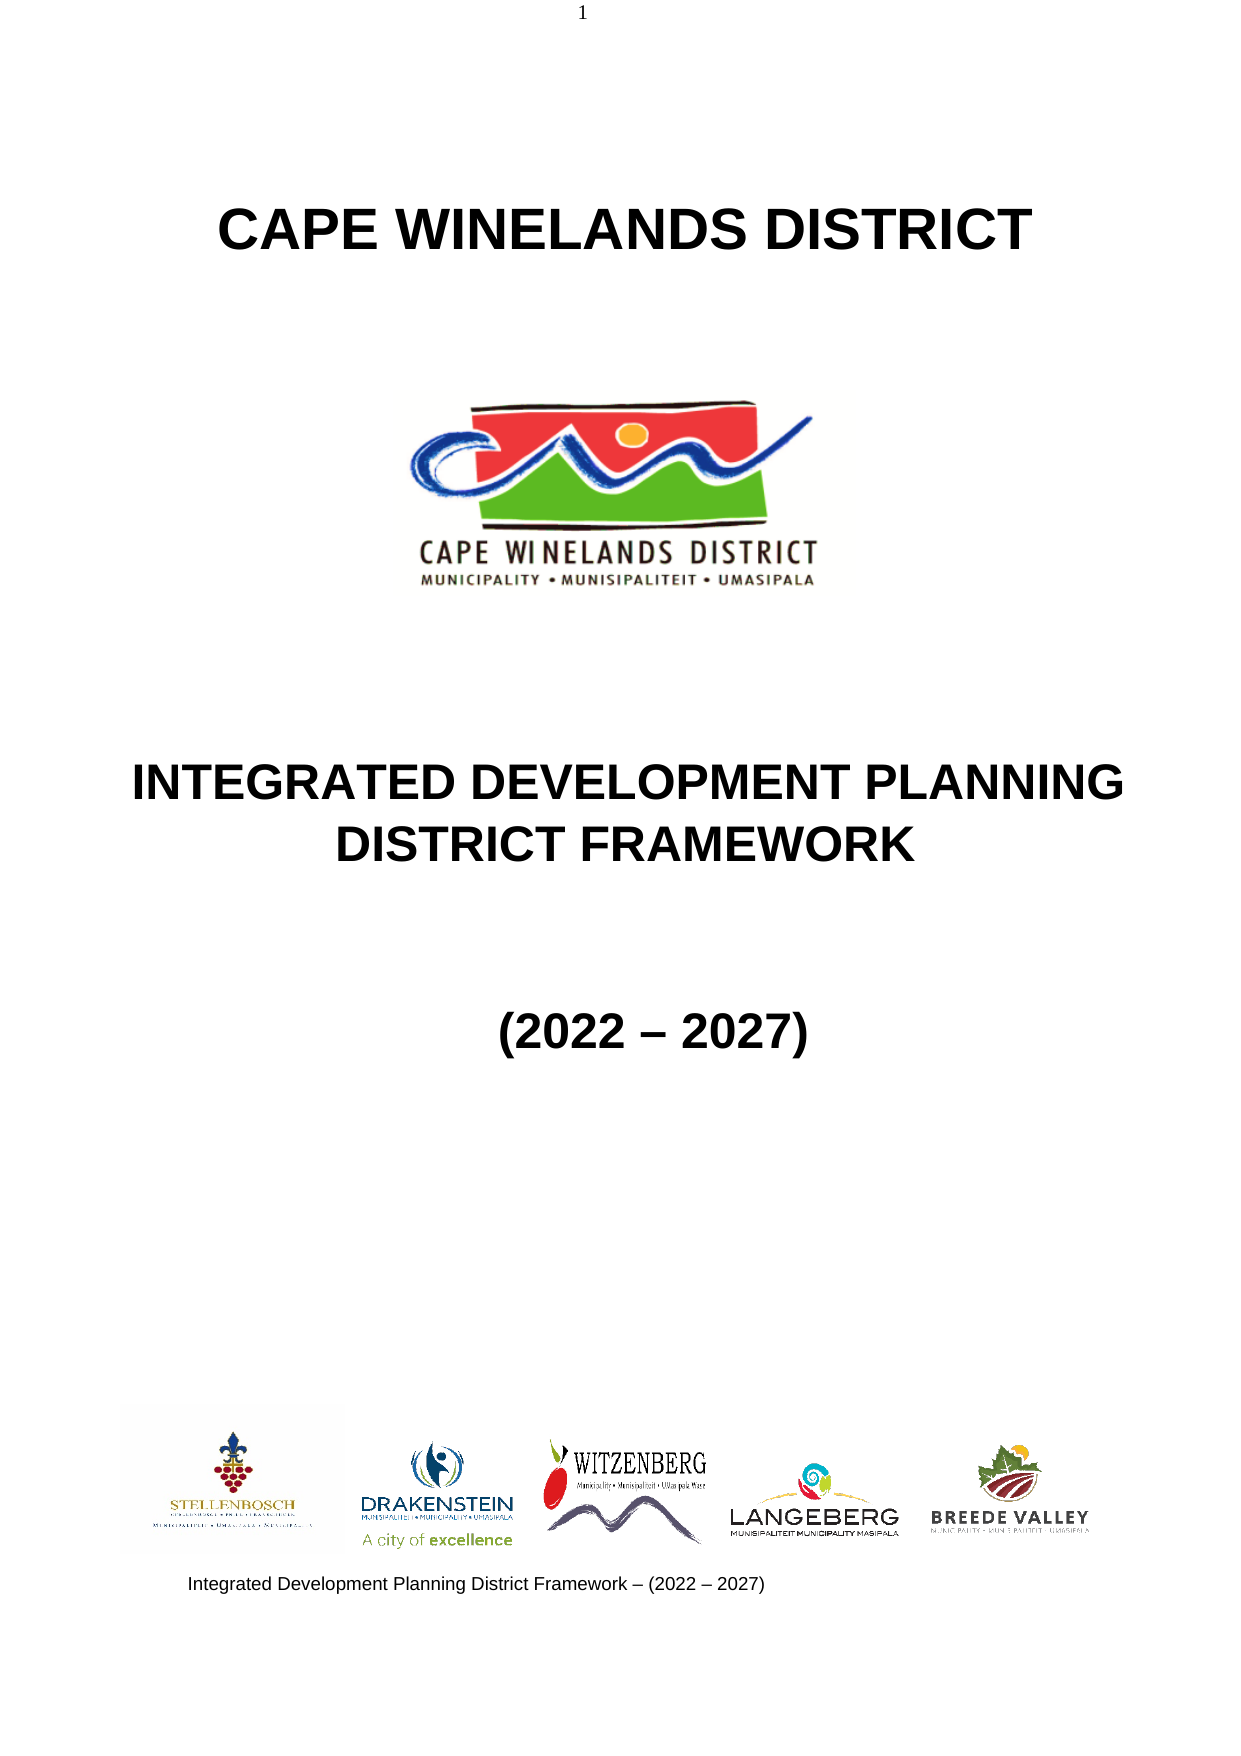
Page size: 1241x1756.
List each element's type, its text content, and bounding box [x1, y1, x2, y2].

text INTEGRATED DEVELOPMENT PLANNING DISTRICT FRAMEWORK [123, 753, 1128, 872]
picture [119, 1404, 1112, 1554]
text CAPE WINELANDS DISTRICT [123, 194, 1128, 262]
picture [393, 390, 856, 596]
text (2022 – 2027) [498, 1001, 1128, 1058]
